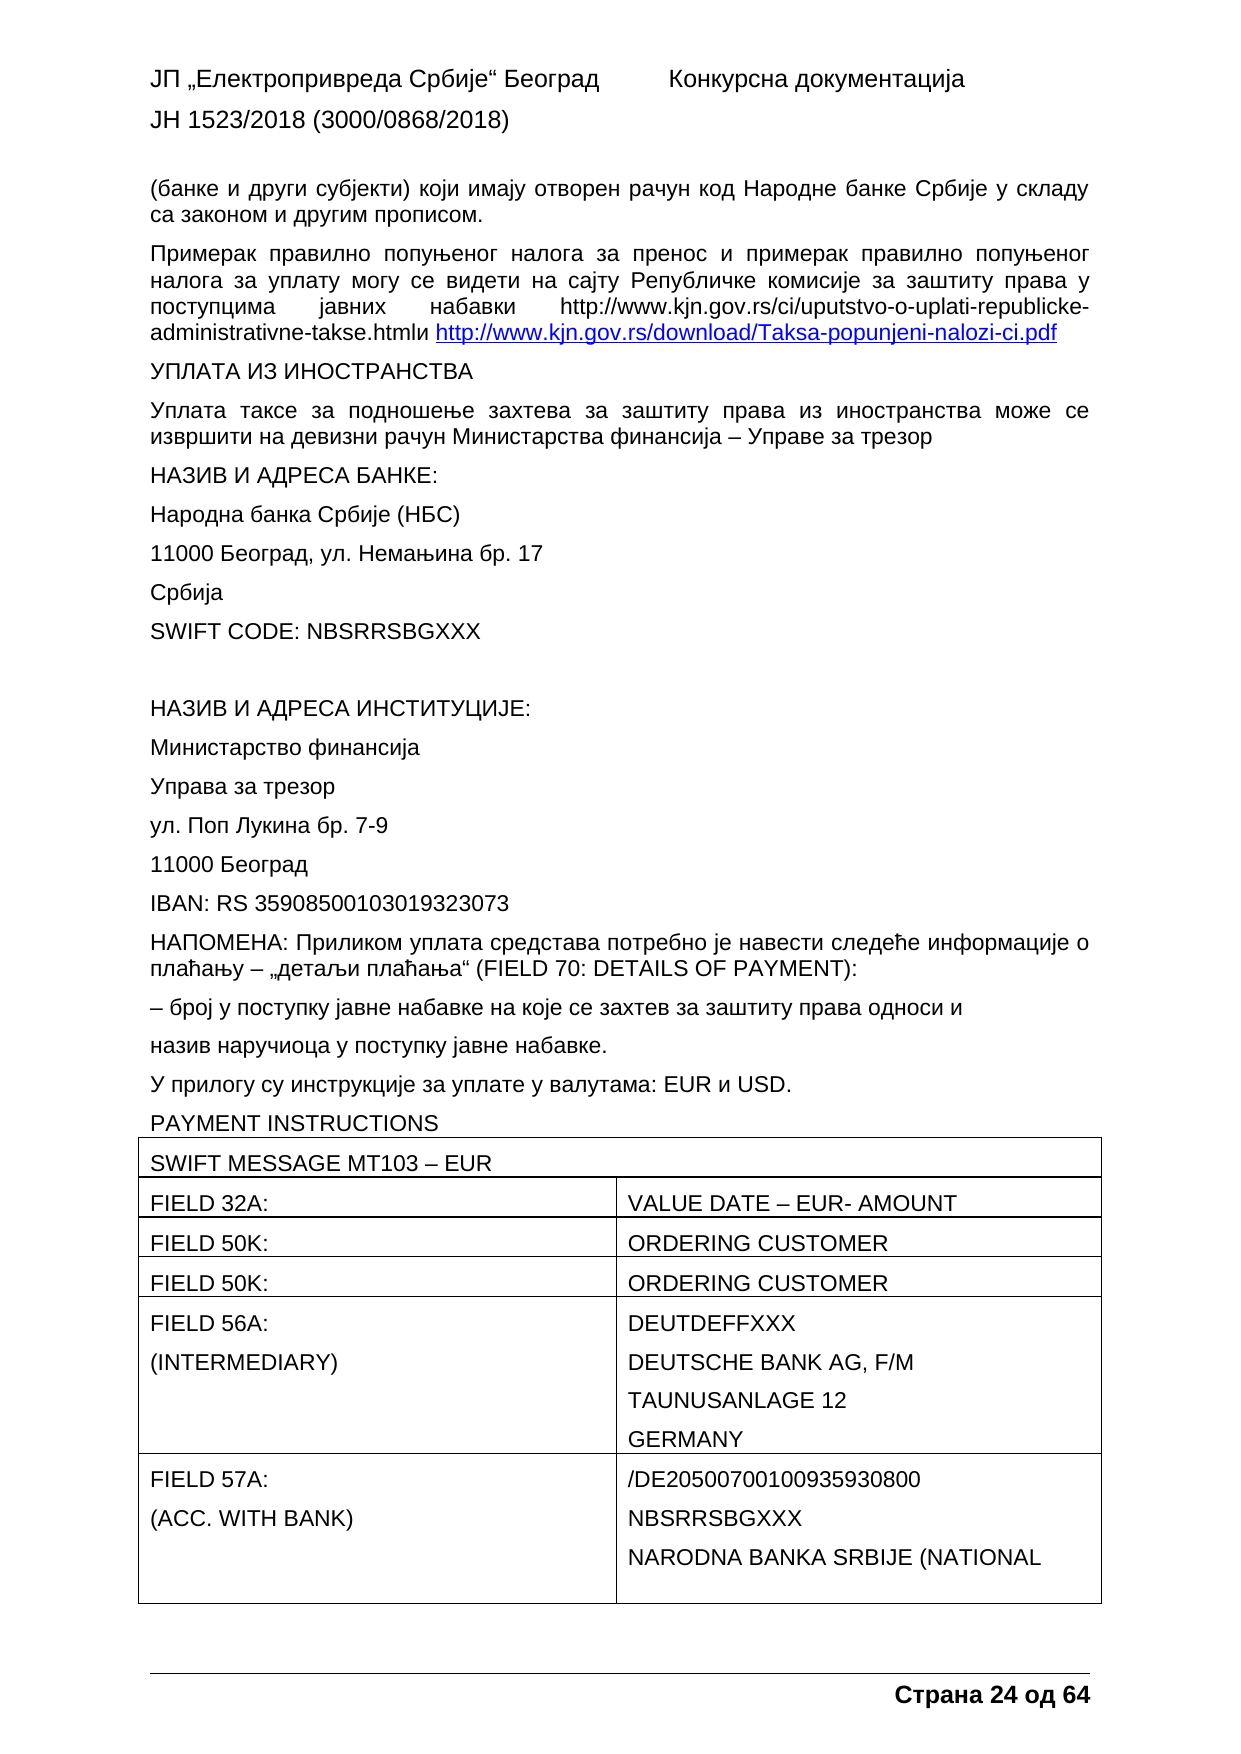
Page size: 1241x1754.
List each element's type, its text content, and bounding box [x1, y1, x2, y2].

text У прилогу су инструкције за уплате у валутама: EUR и USD. [150, 1071, 1090, 1098]
text Примерак правилно попуњеног налога за пренос и примерак правилно попуњеног налога за уплату могу се видети на сајту Републичке комисије за заштиту права у поступцима јавних набавки http://www.kjn.gov.rs/ci/uputstvo-o-uplati-republicke-administrativne-takse.htmlи http://www.kjn.gov.rs/download/Taksa-popunjeni-nalozi-ci.pdf [150, 240, 1090, 346]
table_cell FIELD 50K: [139, 1257, 616, 1296]
text ул. Поп Лукина бр. 7-9 [150, 812, 1090, 838]
text 11000 Београд, ул. Немањина бр. 17 [150, 540, 1090, 566]
table_cell DEUTDEFFXXX DEUTSCHE BANK AG, F/M TAUNUSANLAGE 12 GERMANY [617, 1297, 1101, 1453]
text SWIFT CODE: NBSRRSBGXXX [150, 618, 1090, 644]
text НАЗИВ И АДРЕСА ИНСТИТУЦИЈЕ: [150, 695, 1090, 722]
text PAYMENT INSTRUCTIONS [150, 1110, 1090, 1137]
table_cell ORDERING CUSTOMER [617, 1218, 1101, 1256]
text – број у поступку јавне набавке на које се захтев за заштиту права односи и [150, 994, 1090, 1020]
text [150, 175, 1090, 228]
table_cell FIELD 32A: [139, 1178, 616, 1216]
text IBAN: RS 35908500103019323073 [150, 889, 1090, 916]
text НАЗИВ И АДРЕСА БАНКЕ: [150, 462, 1090, 488]
table_header SWIFT MESSAGE MT103 – EUR [139, 1138, 1101, 1176]
text Народна банка Србије (НБС) [150, 501, 1090, 527]
text Управа за трезор [150, 773, 1090, 799]
text НАПОМЕНА: Приликом уплата средстава потребно је навести следеће информације о плаћању – „детаљи плаћања“ (FIELD 70: DETAILS OF PAYMENT): [150, 928, 1090, 981]
table_cell ORDERING CUSTOMER [617, 1257, 1101, 1296]
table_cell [139, 1454, 616, 1603]
text Србија [150, 579, 1090, 605]
table_cell FIELD 56A: (INTERMEDIARY) [139, 1297, 616, 1453]
text Уплата таксе за подношење захтева за заштиту права из иностранства може се извршити на девизни рачун Министарства финансија – Управе за трезор [150, 397, 1090, 450]
table_cell VALUE DATE – EUR- AMOUNT [617, 1178, 1101, 1216]
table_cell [617, 1454, 1101, 1603]
text назив наручиоца у поступку јавне набавке. [150, 1032, 1090, 1059]
text 11000 Београд [150, 851, 1090, 877]
table_cell FIELD 50K: [139, 1218, 616, 1256]
text Министарство финансија [150, 734, 1090, 761]
text УПЛАТА ИЗ ИНОСТРАНСТВА [150, 358, 1090, 384]
